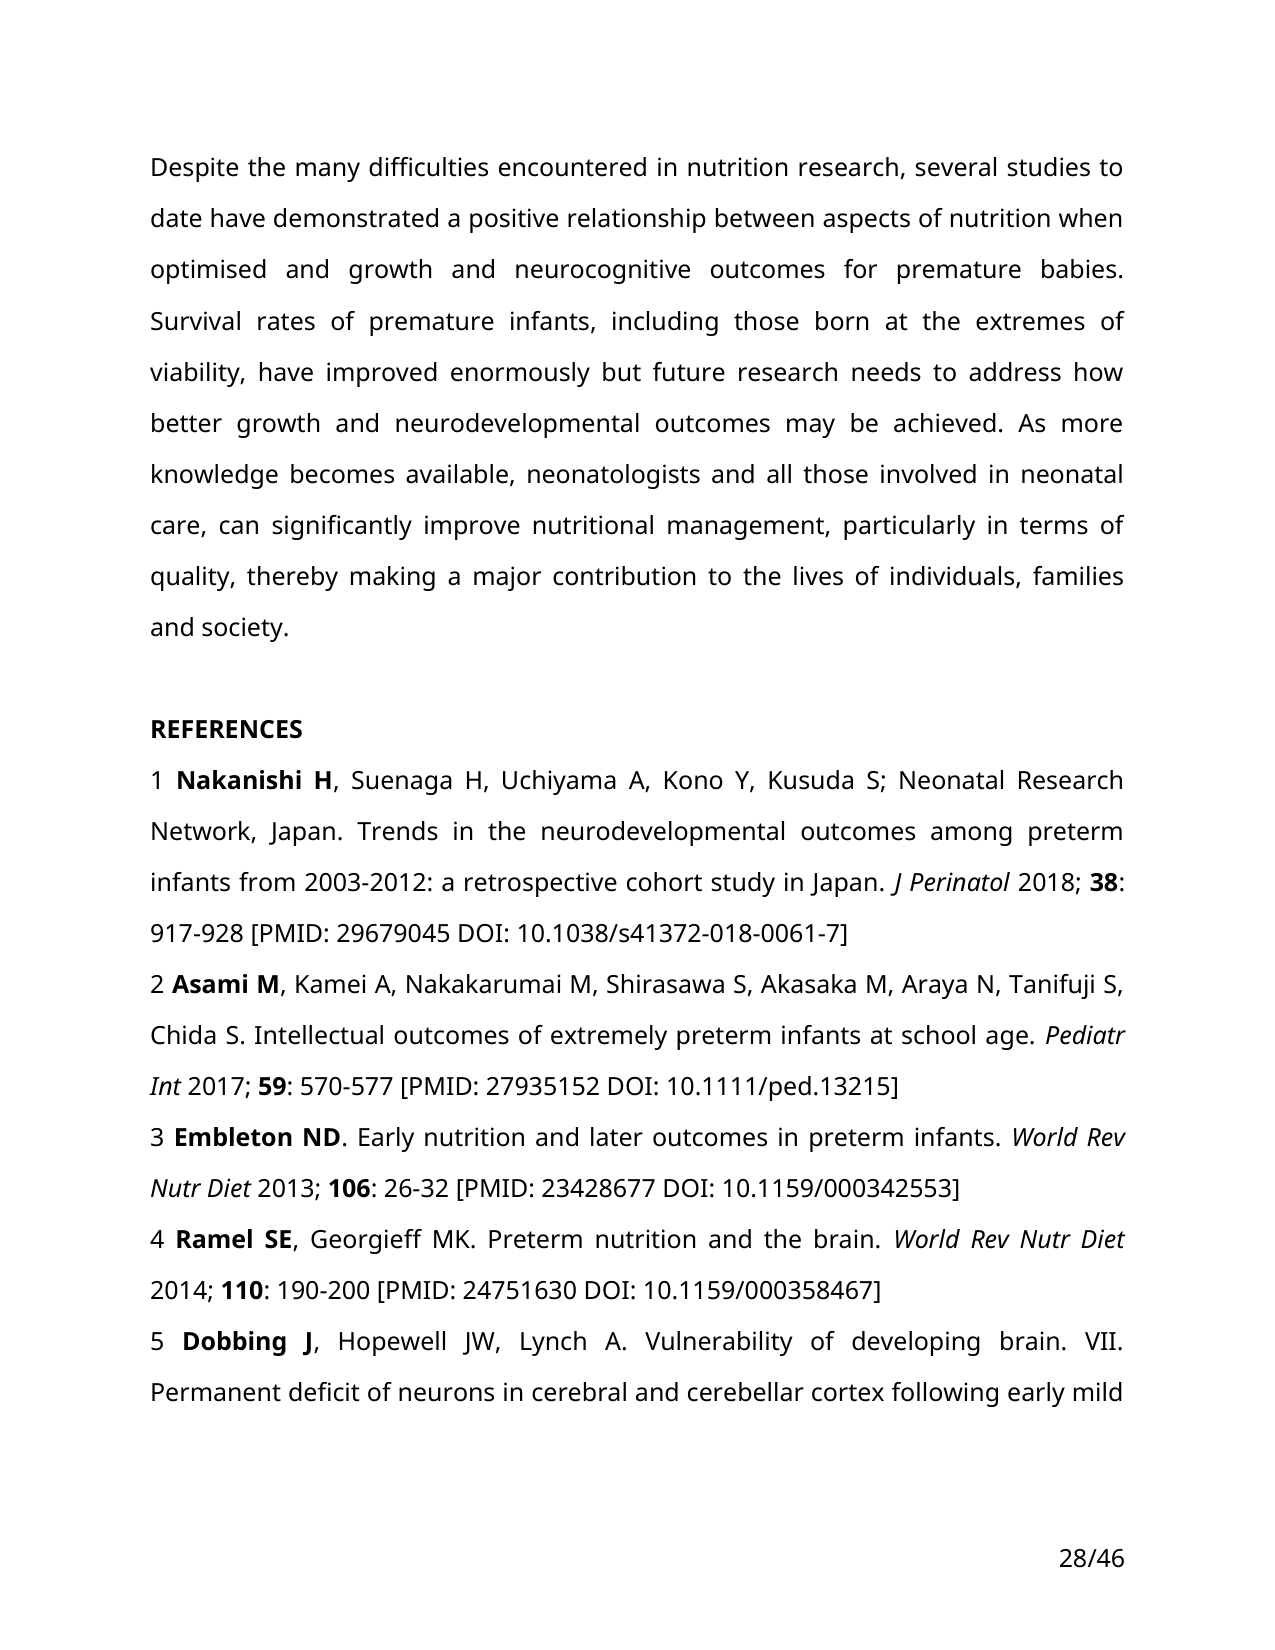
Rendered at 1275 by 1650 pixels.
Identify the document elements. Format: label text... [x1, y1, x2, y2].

text 2 Asami M, Kamei A, Nakakarumai M, Shirasawa S, Akasaka M, Araya N, Tanifuji S, Chida S. Intellectual outcomes of extremely preterm infants at school age. Pediatr Int 2017; 59: 570-577 [PMID: 27935152 DOI: 10.1111/ped.13215] [150, 967, 1125, 1103]
text Despite the many difficulties encountered in nutrition research, several studies to date have demonstrated a positive relationship between aspects of nutrition when optimised and growth and neurocognitive outcomes for premature babies. Survival rates of premature infants, including those born at the extremes of viability, have improved enormously but future research needs to address how better growth and neurodevelopmental outcomes may be achieved. As more knowledge becomes available, neonatologists and all those involved in neonatal care, can significantly improve nutritional management, particularly in terms of quality, thereby making a major contribution to the lives of individuals, families and society. [150, 150, 1125, 643]
text 4 Ramel SE, Georgieff MK. Preterm nutrition and the brain. World Rev Nutr Diet 2014; 110: 190-200 [PMID: 24751630 DOI: 10.1159/000358467] [150, 1222, 1125, 1307]
text REFERENCES [150, 711, 1125, 746]
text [150, 1324, 1125, 1409]
text 1 Nakanishi H, Suenaga H, Uchiyama A, Kono Y, Kusuda S; Neonatal Research Network, Japan. Trends in the neurodevelopmental outcomes among preterm infants from 2003-2012: a retrospective cohort study in Japan. J Perinatol 2018; 38: 917-928 [PMID: 29679045 DOI: 10.1038/s41372-018-0061-7] [150, 762, 1125, 950]
text 3 Embleton ND. Early nutrition and later outcomes in preterm infants. World Rev Nutr Diet 2013; 106: 26-32 [PMID: 23428677 DOI: 10.1159/000342553] [150, 1120, 1125, 1205]
